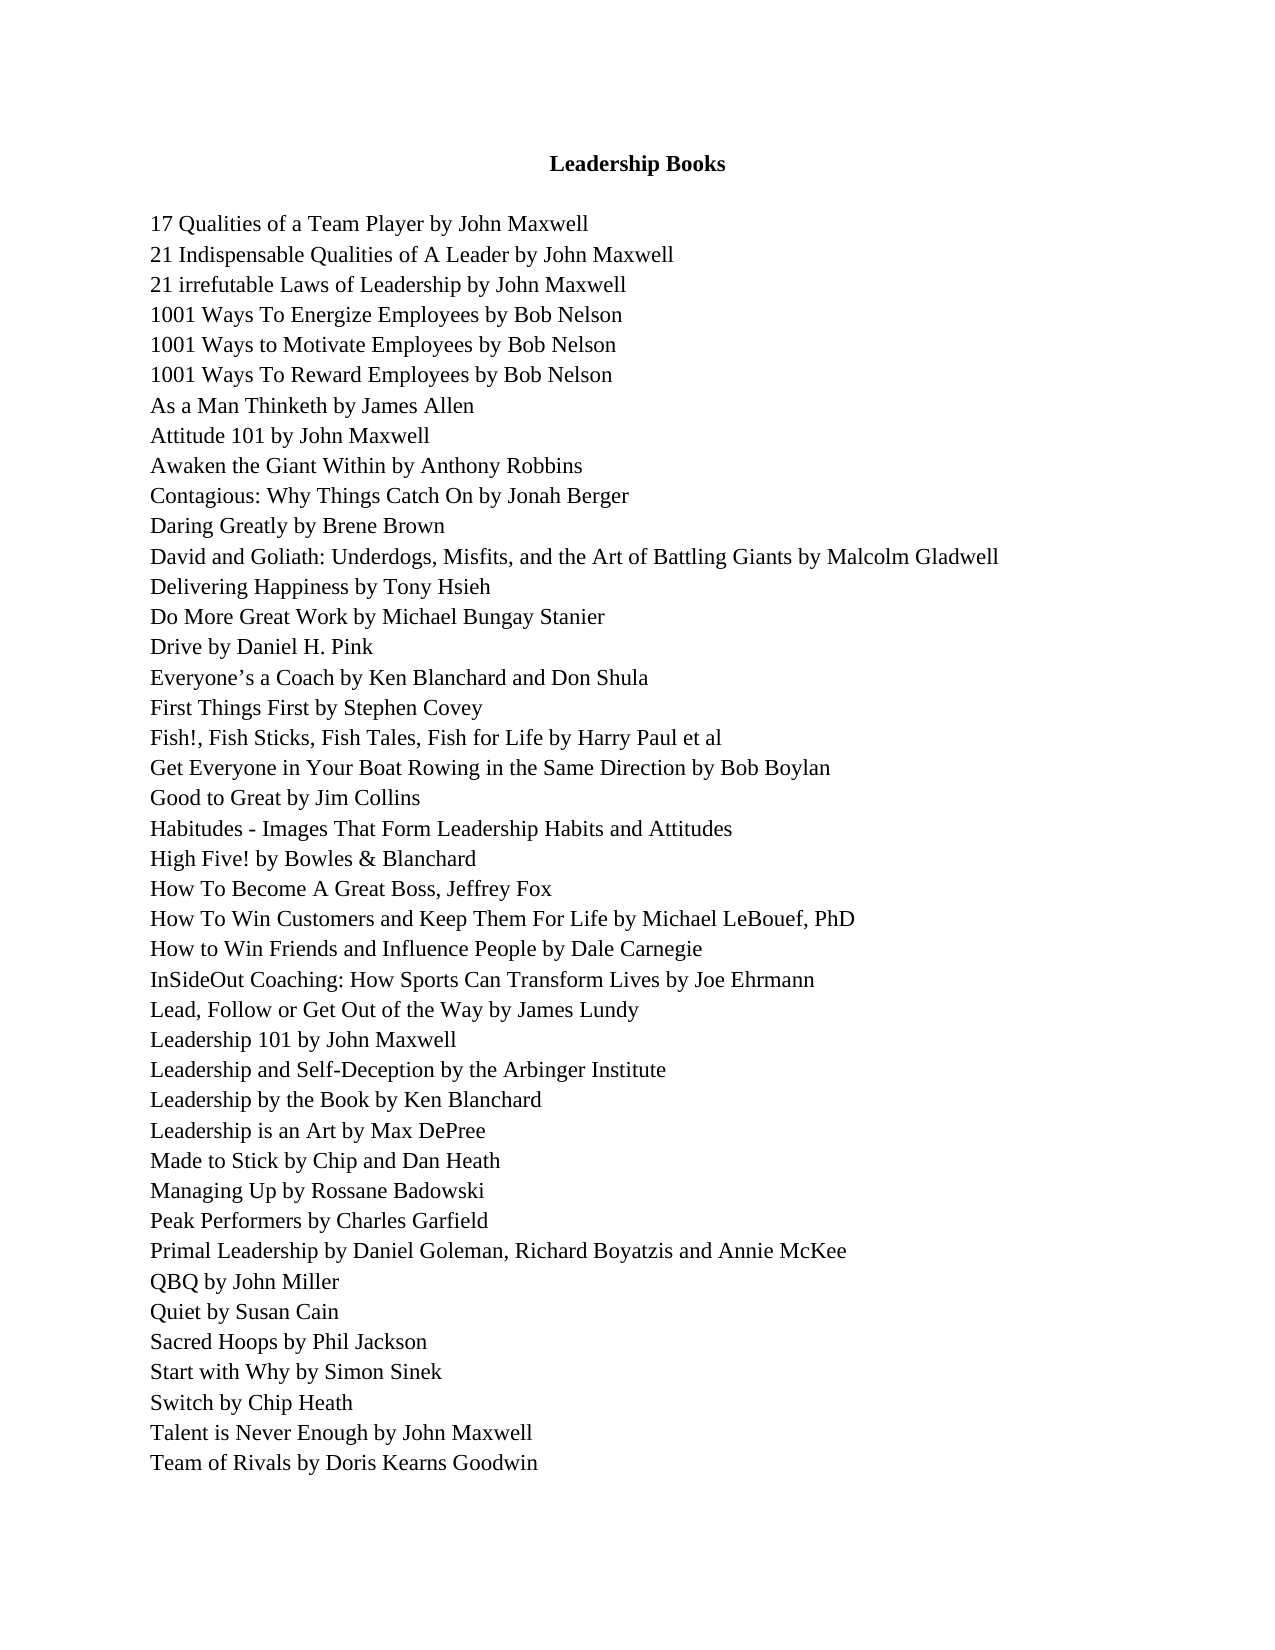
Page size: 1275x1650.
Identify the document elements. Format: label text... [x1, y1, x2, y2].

text Do More Great Work by Michael Bungay Stanier [150, 603, 1125, 629]
text David and Goliath: Underdogs, Misfits, and the Art of Battling Giants by Malcolm Gladwell [150, 543, 1125, 569]
text Team of Rivals by Doris Kearns Goodwin [150, 1449, 1125, 1475]
text Quiet by Susan Cain [150, 1298, 1125, 1324]
text Leadership by the Book by Ken Blanchard [150, 1086, 1125, 1113]
text 1001 Ways To Energize Employees by Bob Nelson [150, 301, 1125, 327]
text Fish!, Fish Sticks, Fish Tales, Fish for Life by Harry Paul et al [150, 724, 1125, 750]
text 21 Indispensable Qualities of A Leader by John Maxwell [150, 241, 1125, 267]
text How To Win Customers and Keep Them For Life by Michael LeBouef, PhD [150, 905, 1125, 932]
text Drive by Daniel H. Pink [150, 633, 1125, 660]
text Good to Great by Jim Collins [150, 784, 1125, 811]
text Leadership is an Art by Max DePree [150, 1117, 1125, 1143]
text First Things First by Stephen Covey [150, 694, 1125, 720]
text Delivering Happiness by Tony Hsieh [150, 573, 1125, 599]
text Everyone’s a Coach by Ken Blanchard and Don Shula [150, 663, 1125, 690]
text Awaken the Giant Within by Anthony Robbins [150, 452, 1125, 478]
text QBQ by John Miller [150, 1268, 1125, 1294]
text Leadership and Self-Deception by the Arbinger Institute [150, 1056, 1125, 1083]
text Switch by Chip Heath [150, 1388, 1125, 1415]
text How To Become A Great Boss, Jeffrey Fox [150, 875, 1125, 901]
text Leadership 101 by John Maxwell [150, 1026, 1125, 1052]
text Peak Performers by Charles Garfield [150, 1207, 1125, 1234]
text Managing Up by Rossane Badowski [150, 1177, 1125, 1203]
text Get Everyone in Your Boat Rowing in the Same Direction by Bob Boylan [150, 754, 1125, 781]
text Lead, Follow or Get Out of the Way by James Lundy [150, 996, 1125, 1022]
text InSideOut Coaching: How Sports Can Transform Lives by Joe Ehrmann [150, 966, 1125, 992]
text As a Man Thinketh by James Allen [150, 392, 1125, 418]
text Leadership Books [150, 150, 1125, 176]
text Start with Why by Simon Sinek [150, 1358, 1125, 1385]
text 1001 Ways to Motivate Employees by Bob Nelson [150, 331, 1125, 358]
text 21 irrefutable Laws of Leadership by John Maxwell [150, 271, 1125, 297]
text Daring Greatly by Brene Brown [150, 512, 1125, 539]
text Attitude 101 by John Maxwell [150, 422, 1125, 448]
text 1001 Ways To Reward Employees by Bob Nelson [150, 361, 1125, 388]
text Primal Leadership by Daniel Goleman, Richard Boyatzis and Annie McKee [150, 1237, 1125, 1264]
text How to Win Friends and Influence People by Dale Carnegie [150, 935, 1125, 962]
text High Five! by Bowles & Blanchard [150, 845, 1125, 871]
text Talent is Never Enough by John Maxwell [150, 1419, 1125, 1445]
text Sacred Hoops by Phil Jackson [150, 1328, 1125, 1354]
text 17 Qualities of a Team Player by John Maxwell [150, 210, 1125, 237]
text Habitudes - Images That Form Leadership Habits and Attitudes [150, 814, 1125, 841]
text Contagious: Why Things Catch On by Jonah Berger [150, 482, 1125, 509]
text Made to Stick by Chip and Dan Heath [150, 1147, 1125, 1173]
